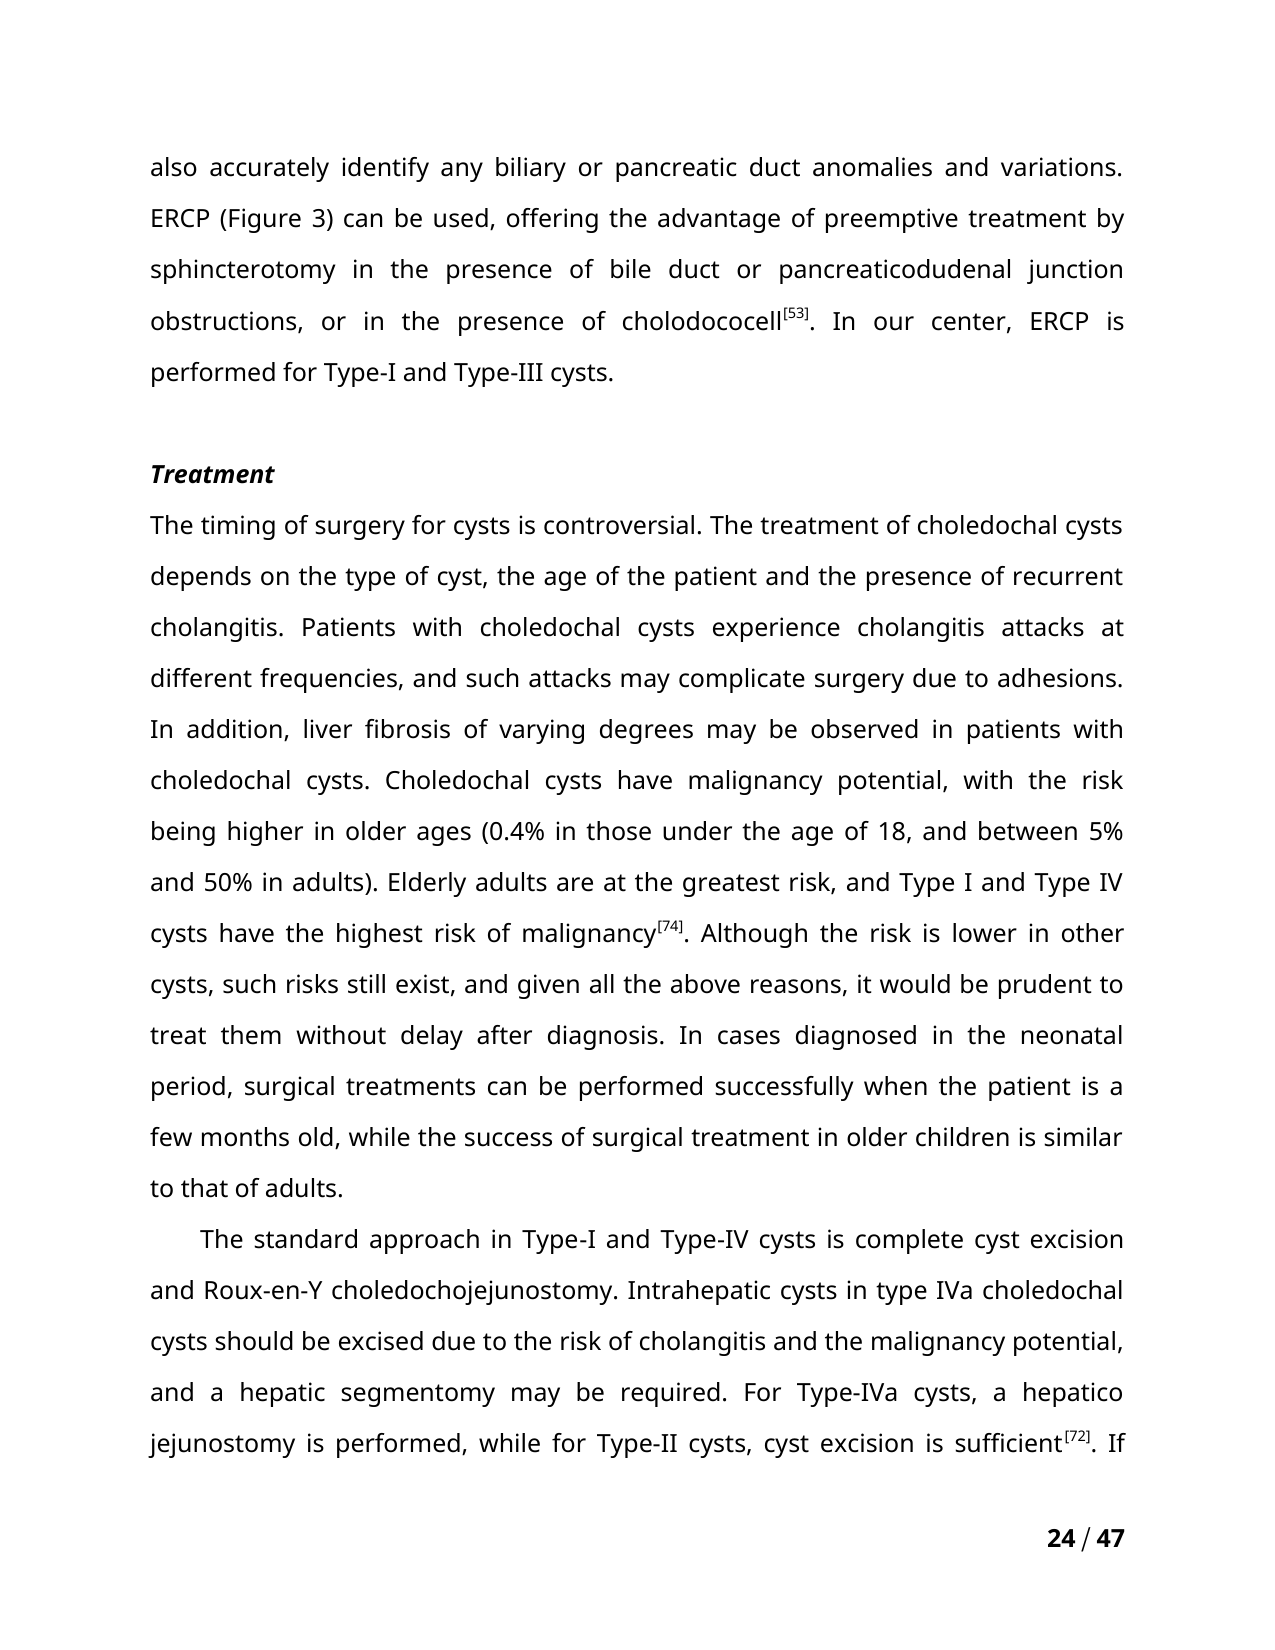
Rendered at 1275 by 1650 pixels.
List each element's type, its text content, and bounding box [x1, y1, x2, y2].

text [150, 150, 1125, 388]
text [150, 1222, 1125, 1460]
text Treatment [150, 456, 1125, 490]
text The timing of surgery for cysts is controversial. The treatment of choledochal cysts depends on the type of cyst, the age of the patient and the presence of recurrent cholangitis. Patients with choledochal cysts experience cholangitis attacks at different frequencies, and such attacks may complicate surgery due to adhesions. In addition, liver fibrosis of varying degrees may be observed in patients with choledochal cysts. Choledochal cysts have malignancy potential, with the risk being higher in older ages (0.4% in those under the age of 18, and between 5% and 50% in adults). Elderly adults are at the greatest risk, and Type I and Type IV cysts have the highest risk of malignancy[74]. Although the risk is lower in other cysts, such risks still exist, and given all the above reasons, it would be prudent to treat them without delay after diagnosis. In cases diagnosed in the neonatal period, surgical treatments can be performed successfully when the patient is a few months old, while the success of surgical treatment in older children is similar to that of adults. [150, 507, 1125, 1205]
